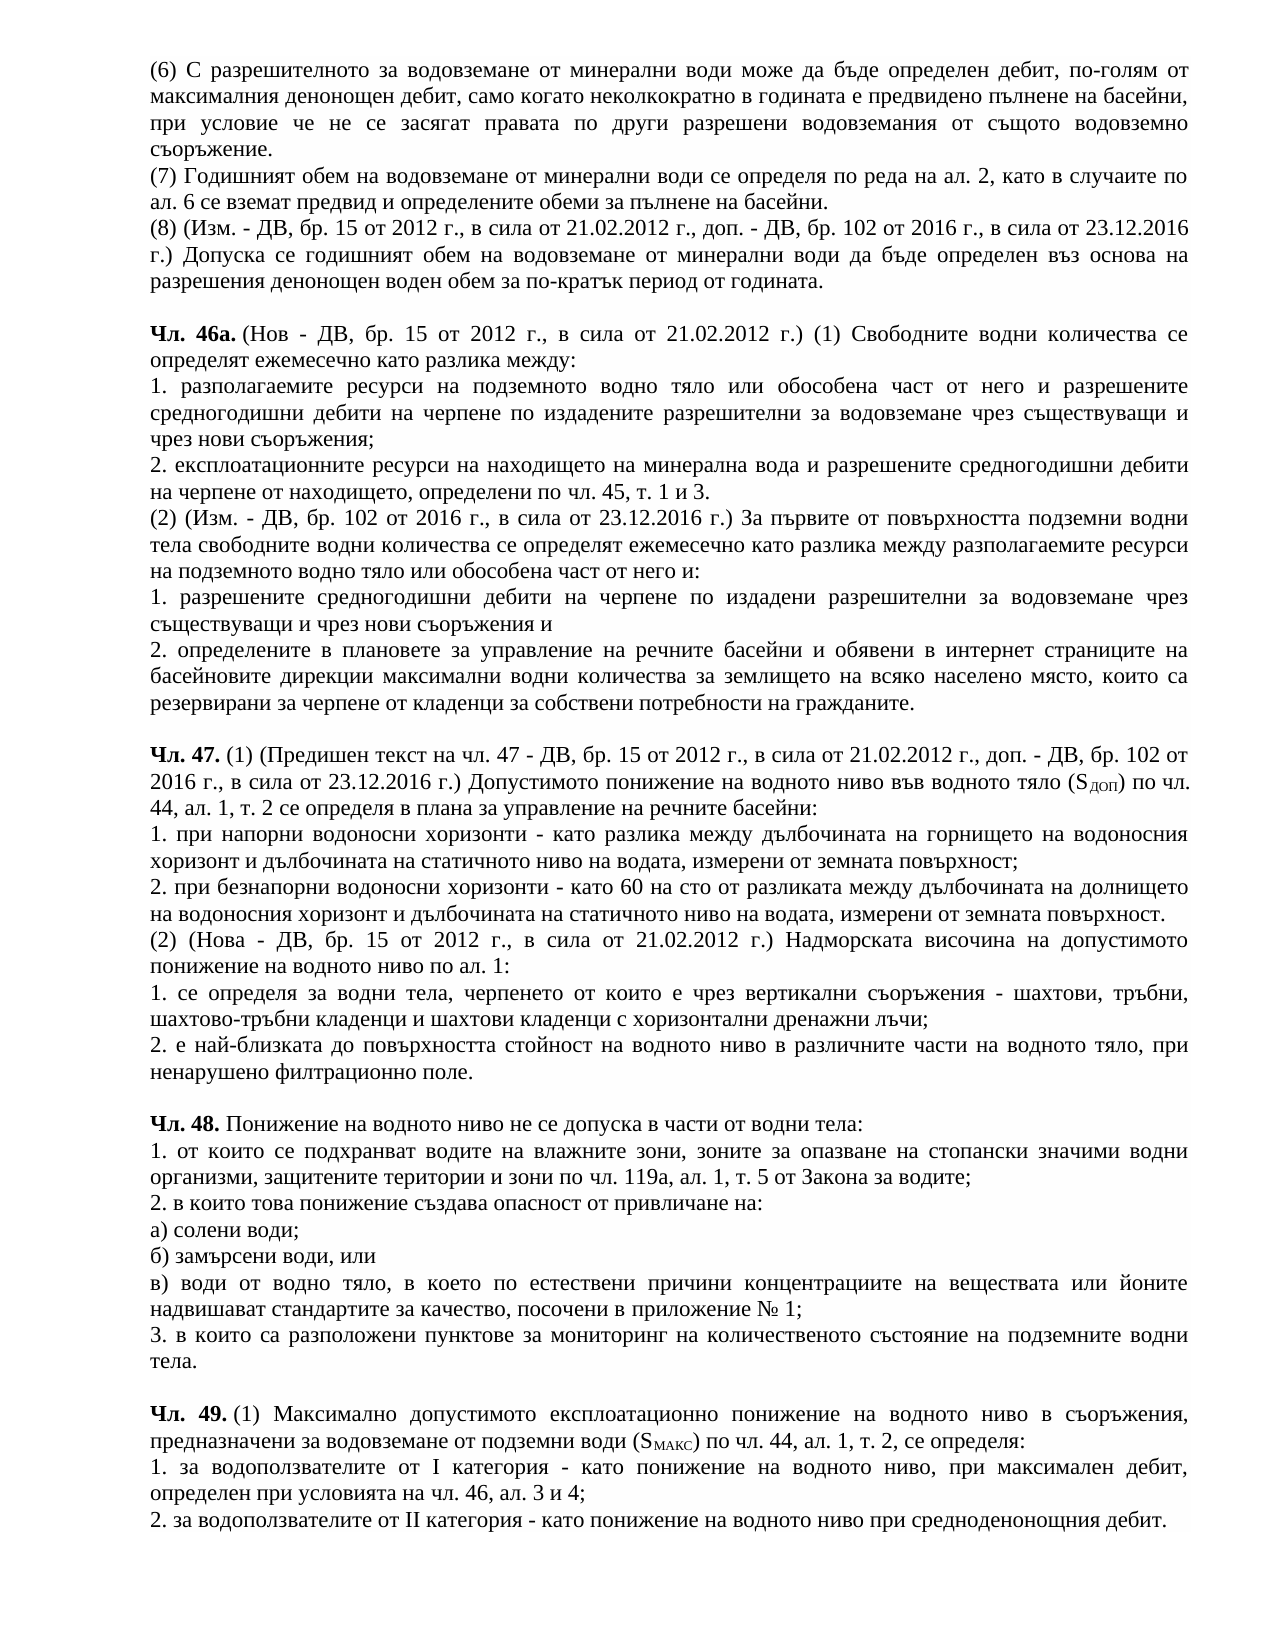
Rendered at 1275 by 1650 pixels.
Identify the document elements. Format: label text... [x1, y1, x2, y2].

text 1. за водоползвателите от I категория - като понижение на водното ниво, при максимален дебит, определен при условията на чл. 46, ал. 3 и 4; [150, 1453, 1191, 1506]
text (6) С разрешителното за водовземане от минерални води може да бъде определен дебит, по-голям от максималния денонощен дебит, само когато неколкократно в годината е предвидено пълнене на басейни, при условие че не се засягат правата по други разрешени водовземания от същото водовземно съоръжение. [150, 56, 1191, 162]
text 1. разрешените средногодишни дебити на черпене по издадени разрешителни за водовземане чрез съществуващи и чрез нови съоръжения и [150, 583, 1191, 636]
text 1. при напорни водоносни хоризонти - като разлика между дълбочината на горнището на водоносния хоризонт и дълбочината на статичното ниво на водата, измерени от земната повърхност; [150, 821, 1191, 873]
text 2. експлоатационните ресурси на находището на минерална вода и разрешените средногодишни дебити на черпене от находището, определени по чл. 45, т. 1 и 3. [150, 452, 1191, 504]
text 2. в които това понижение създава опасност от привличане на: [150, 1189, 1191, 1216]
text Чл. 49. (1) Максимално допустимото експлоатационно понижение на водното ниво в съоръжения, предназначени за водовземане от подземни води (SМАКС) по чл. 44, ал. 1, т. 2, се определя: [150, 1400, 1191, 1453]
text 2. е най-близката до повърхността стойност на водното ниво в различните части на водното тяло, при ненарушено филтрационно поле. [150, 1031, 1191, 1084]
text 1. от които се подхранват водите на влажните зони, зоните за опазване на стопански значими водни организми, защитените територии и зони по чл. 119а, ал. 1, т. 5 от Закона за водите; [150, 1137, 1191, 1189]
text Чл. 47. (1) (Предишен текст на чл. 47 - ДВ, бр. 15 от 2012 г., в сила от 21.02.2012 г., доп. - ДВ, бр. 102 от 2016 г., в сила от 23.12.2016 г.) Допустимото понижение на водното ниво във водното тяло (SДОП) по чл. 44, ал. 1, т. 2 се определя в плана за управление на речните басейни: [150, 741, 1191, 821]
text (2) (Нова - ДВ, бр. 15 от 2012 г., в сила от 21.02.2012 г.) Надморската височина на допустимото понижение на водното ниво по ал. 1: [150, 926, 1191, 979]
text 2. за водоползвателите от II категория - като понижение на водното ниво при средноденонощния дебит. [150, 1506, 1191, 1532]
text (2) (Изм. - ДВ, бр. 102 от 2016 г., в сила от 23.12.2016 г.) За първите от повърхността подземни водни тела свободните водни количества се определят ежемесечно като разлика между разполагаемите ресурси на подземното водно тяло или обособена част от него и: [150, 504, 1191, 583]
text 2. при безнапорни водоносни хоризонти - като 60 на сто от разликата между дълбочината на долнището на водоносния хоризонт и дълбочината на статичното ниво на водата, измерени от земната повърхност. [150, 873, 1191, 926]
text (8) (Изм. - ДВ, бр. 15 от 2012 г., в сила от 21.02.2012 г., доп. - ДВ, бр. 102 от 2016 г., в сила от 23.12.2016 г.) Допуска се годишният обем на водовземане от минерални води да бъде определен въз основа на разрешения денонощен воден обем за по-кратък период от годината. [150, 214, 1191, 293]
text а) солени води; [150, 1216, 1191, 1242]
text Чл. 48. Понижение на водното ниво не се допуска в части от водни тела: [150, 1110, 1191, 1137]
text 1. разполагаемите ресурси на подземното водно тяло или обособена част от него и разрешените средногодишни дебити на черпене по издадените разрешителни за водовземане чрез съществуващи и чрез нови съоръжения; [150, 372, 1191, 452]
text в) води от водно тяло, в което по естествени причини концентрациите на веществата или йоните надвишават стандартите за качество, посочени в приложение № 1; [150, 1268, 1191, 1321]
text Чл. 46а. (Нов - ДВ, бр. 15 от 2012 г., в сила от 21.02.2012 г.) (1) Свободните водни количества се определят ежемесечно като разлика между: [150, 320, 1191, 372]
text 3. в които са разположени пунктове за мониторинг на количественото състояние на подземните водни тела. [150, 1321, 1191, 1374]
text (7) Годишният обем на водовземане от минерални води се определя по реда на ал. 2, като в случаите по ал. 6 се вземат предвид и определените обеми за пълнене на басейни. [150, 162, 1191, 214]
text 1. се определя за водни тела, черпенето от които е чрез вертикални съоръжения - шахтови, тръбни, шахтово-тръбни кладенци и шахтови кладенци с хоризонтални дренажни лъчи; [150, 979, 1191, 1031]
text б) замърсени води, или [150, 1242, 1191, 1268]
text 2. определените в плановете за управление на речните басейни и обявени в интернет страниците на басейновите дирекции максимални водни количества за землището на всяко населено място, които са резервирани за черпене от кладенци за собствени потребности на гражданите. [150, 636, 1191, 715]
